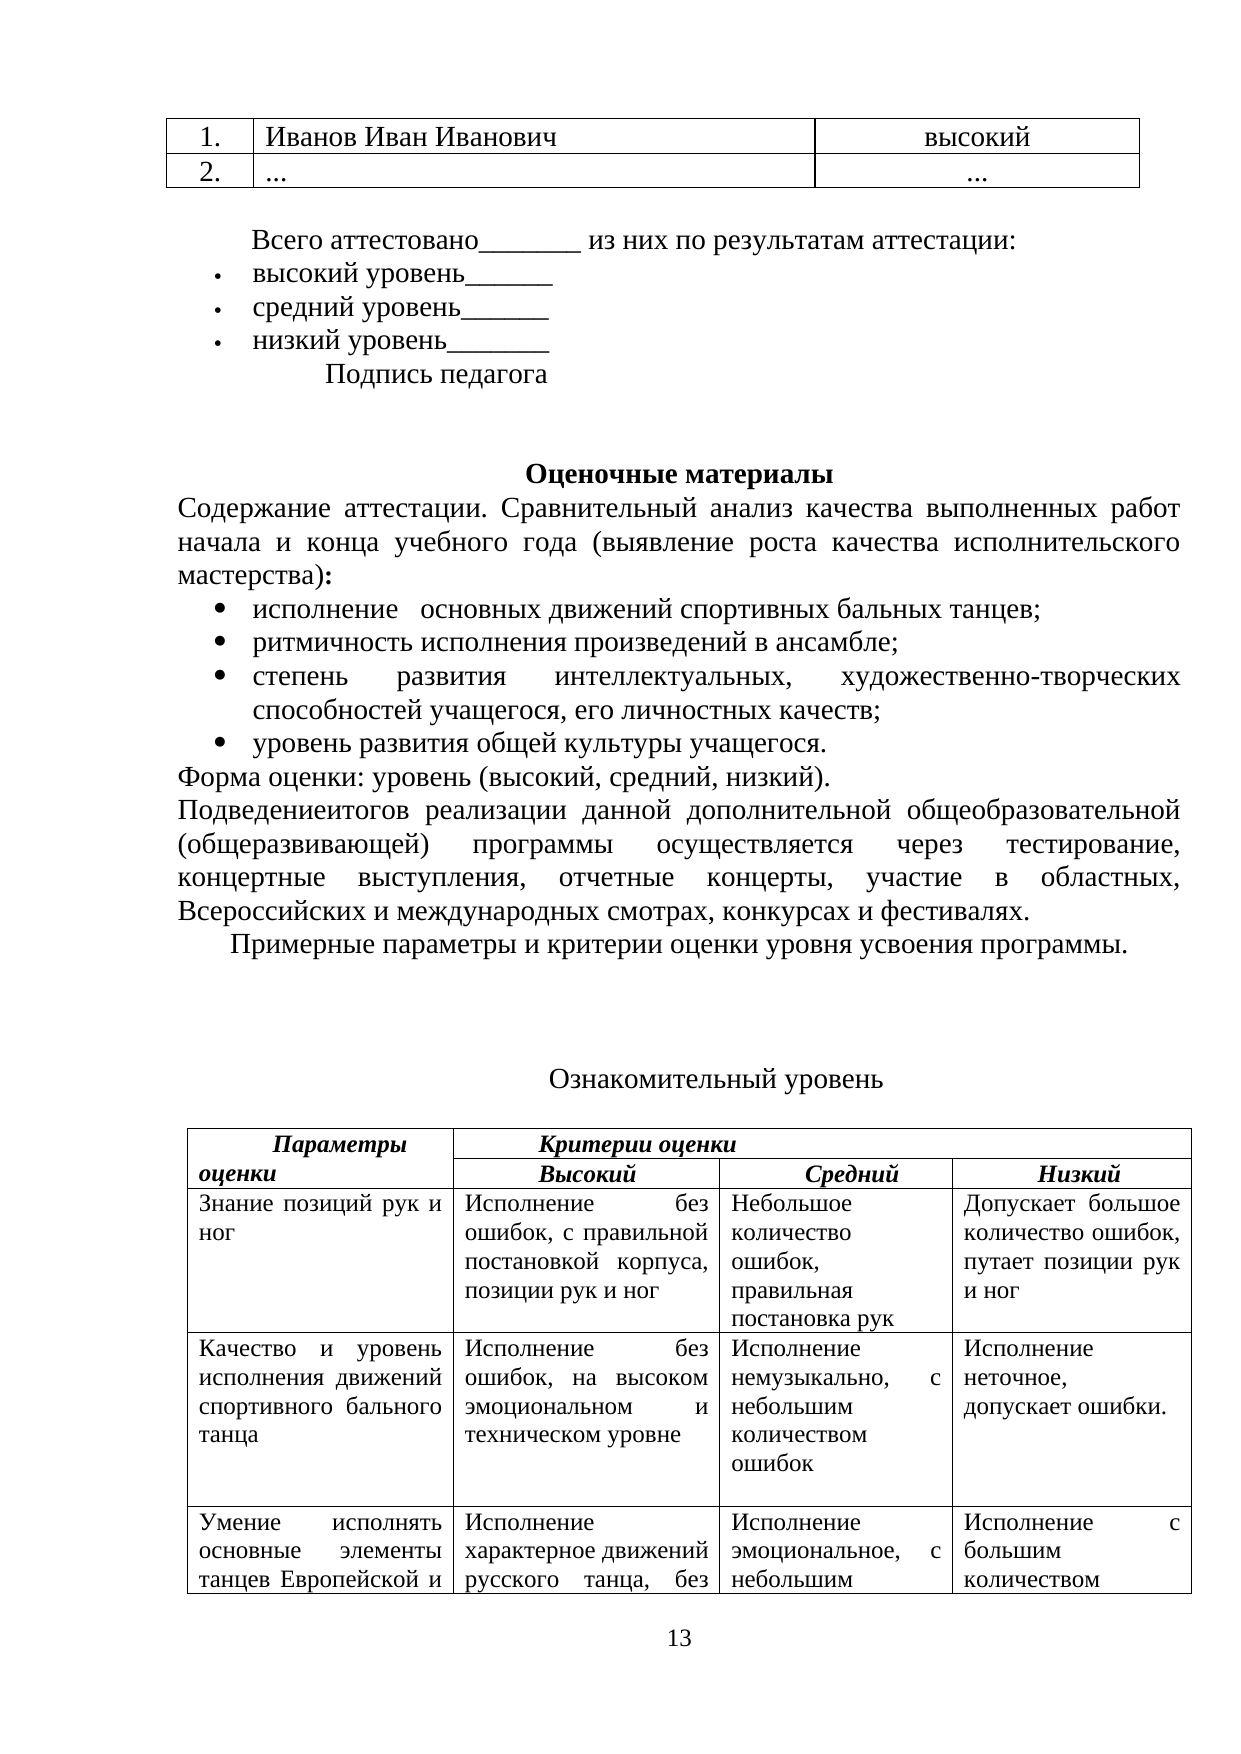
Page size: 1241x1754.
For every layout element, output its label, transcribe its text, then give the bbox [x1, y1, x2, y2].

table_header Критерии оценки [454, 1129, 1191, 1158]
text Всего аттестовано_______ из них по результатам аттестации: [177, 222, 1181, 255]
table_cell Иванов Иван Иванович [254, 119, 814, 153]
table_cell Небольшое количество ошибок, правильная постановка рук [720, 1189, 952, 1332]
table_cell Средний [720, 1159, 952, 1187]
list степень развития интеллектуальных, художественно-творческих способностей учащегося, его личностных качеств; [215, 658, 1181, 725]
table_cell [188, 1507, 453, 1593]
table_cell 2. [167, 154, 253, 187]
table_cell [953, 1507, 1191, 1593]
list низкий уровень_______ [215, 322, 1181, 356]
text Примерные параметры и критерии оценки уровня усвоения программы. [177, 927, 1181, 960]
table_cell высокий [816, 119, 1139, 153]
table_header Параметры оценки [188, 1129, 453, 1187]
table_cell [454, 1507, 719, 1593]
table_cell Качество и уровень исполнения движений спортивного бального танца [188, 1333, 453, 1506]
table_cell Исполнение немузыкально, с небольшим количеством ошибок [720, 1333, 952, 1506]
table_cell Низкий [953, 1159, 1191, 1187]
table_cell Исполнение без ошибок, на высоком эмоциональном и техническом уровне [454, 1333, 719, 1506]
table_cell Исполнение без ошибок, с правильной постановкой корпуса, позиции рук и ног [454, 1189, 719, 1332]
list высокий уровень______ [215, 255, 1181, 289]
text Оценочные материалы [177, 457, 1181, 490]
table_cell ... [254, 154, 814, 187]
list исполнение основных движений спортивных бальных танцев; [215, 591, 1181, 624]
list средний уровень______ [215, 289, 1181, 322]
list ритмичность исполнения произведений в ансамбле; [215, 624, 1181, 658]
text Содержание аттестации. Сравнительный анализ качества выполненных работ начала и конца учебного года (выявление роста качества исполнительского мастерства): [177, 490, 1181, 591]
text Подпись педагога [177, 356, 1181, 389]
list уровень развития общей культуры учащегося. [215, 725, 1181, 759]
table_cell Высокий [454, 1159, 719, 1187]
text Подведениеитогов реализации данной дополнительной общеобразовательной (общеразвивающей) программы осуществляется через тестирование, концертные выступления, отчетные концерты, участие в областных, Всероссийских и международных смотрах, конкурсах и фестивалях. [177, 792, 1181, 927]
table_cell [720, 1507, 952, 1593]
text Ознакомительный уровень [177, 1061, 1181, 1094]
table_cell 1. [167, 119, 253, 153]
table_cell Допускает большое количество ошибок, путает позиции рук и ног [953, 1189, 1191, 1332]
text Форма оценки: уровень (высокий, средний, низкий). [177, 759, 1181, 792]
table_cell Исполнение неточное, допускает ошибки. [953, 1333, 1191, 1506]
table_cell ... [816, 154, 1139, 187]
table_cell Знание позиций рук и ног [188, 1189, 453, 1332]
